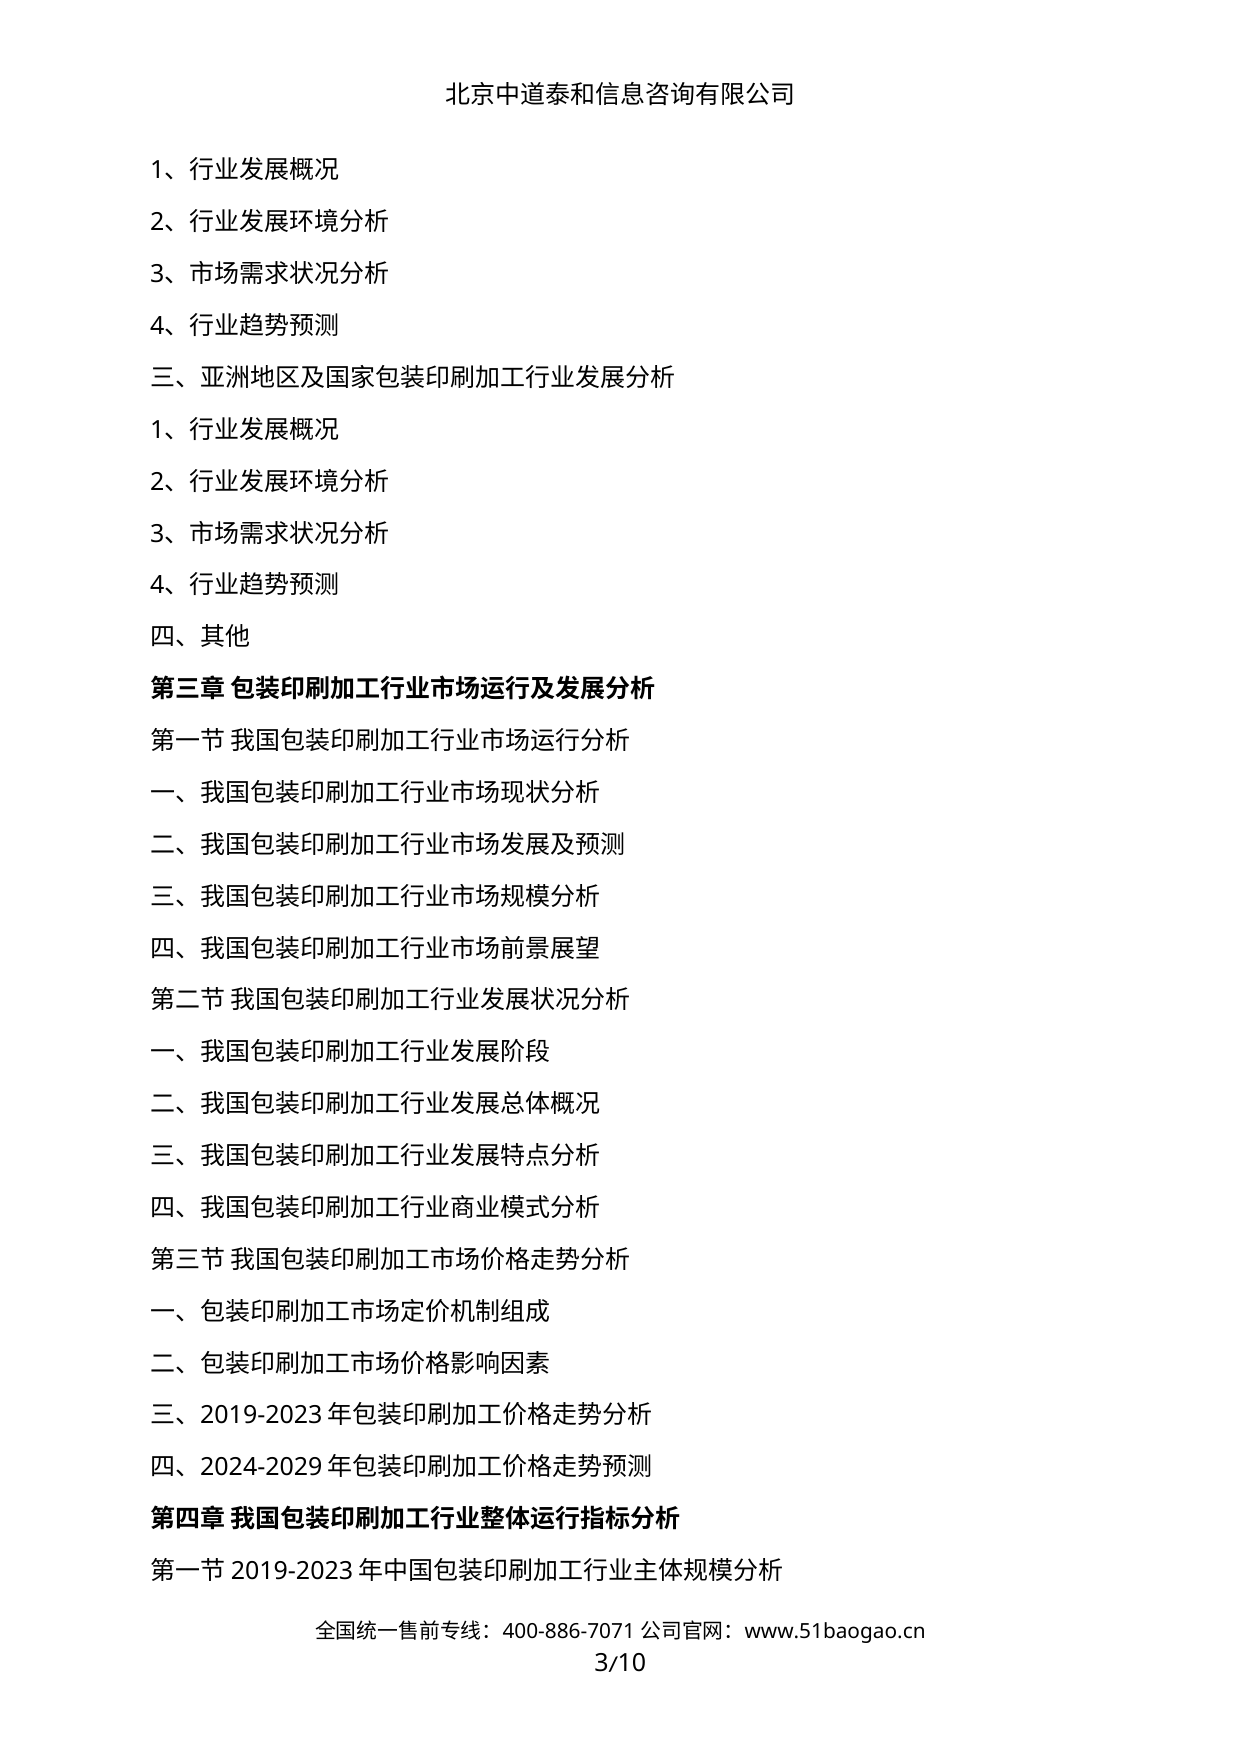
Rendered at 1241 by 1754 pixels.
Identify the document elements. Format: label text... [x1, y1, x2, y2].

text 三、我国包装印刷加工行业发展特点分析 [150, 1136, 1090, 1172]
text 第四章 我国包装印刷加工行业整体运行指标分析 [150, 1499, 1090, 1535]
text 第二节 我国包装印刷加工行业发展状况分析 [150, 980, 1090, 1016]
text 第三节 我国包装印刷加工市场价格走势分析 [150, 1239, 1090, 1276]
text 第三章 包装印刷加工行业市场运行及发展分析 [150, 669, 1090, 705]
text 3、市场需求状况分析 [150, 254, 1090, 290]
text 4、行业趋势预测 [150, 565, 1090, 601]
text 第一节 我国包装印刷加工行业市场运行分析 [150, 721, 1090, 757]
text 一、包装印刷加工市场定价机制组成 [150, 1291, 1090, 1327]
text 3、市场需求状况分析 [150, 513, 1090, 549]
text 2、行业发展环境分析 [150, 461, 1090, 497]
text 1、行业发展概况 [150, 409, 1090, 446]
text 2、行业发展环境分析 [150, 202, 1090, 238]
text 四、我国包装印刷加工行业商业模式分析 [150, 1187, 1090, 1224]
text 4、行业趋势预测 [150, 306, 1090, 342]
text 1、行业发展概况 [150, 150, 1090, 186]
text 一、我国包装印刷加工行业发展阶段 [150, 1032, 1090, 1068]
text 四、我国包装印刷加工行业市场前景展望 [150, 928, 1090, 964]
text 二、我国包装印刷加工行业市场发展及预测 [150, 824, 1090, 861]
text 三、2019-2023年包装印刷加工价格走势分析 [150, 1395, 1090, 1431]
text 第一节 2019-2023年中国包装印刷加工行业主体规模分析 [150, 1551, 1090, 1587]
text 四、其他 [150, 617, 1090, 653]
text 三、我国包装印刷加工行业市场规模分析 [150, 876, 1090, 912]
text 二、包装印刷加工市场价格影响因素 [150, 1343, 1090, 1379]
text 四、2024-2029年包装印刷加工价格走势预测 [150, 1447, 1090, 1483]
text 一、我国包装印刷加工行业市场现状分析 [150, 772, 1090, 809]
text 三、亚洲地区及国家包装印刷加工行业发展分析 [150, 357, 1090, 394]
text 二、我国包装印刷加工行业发展总体概况 [150, 1084, 1090, 1120]
